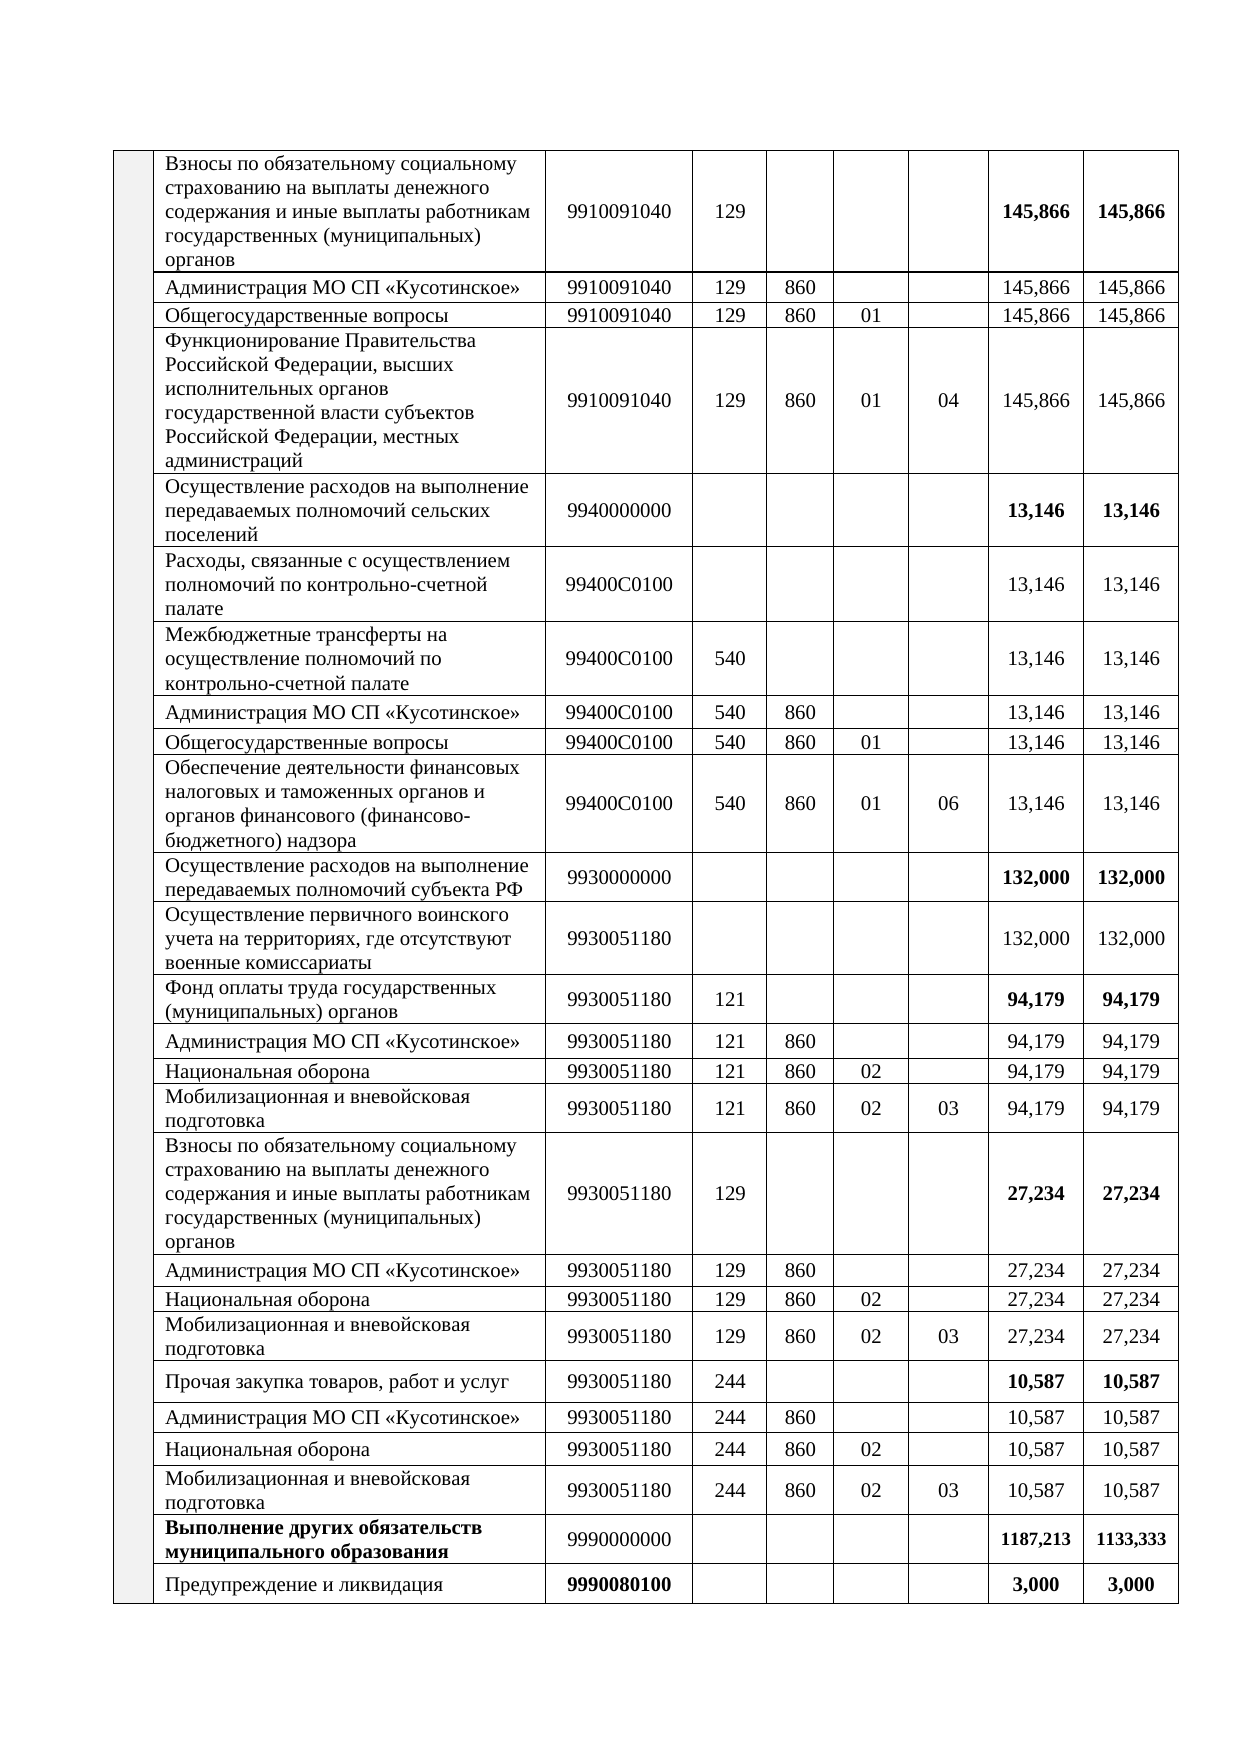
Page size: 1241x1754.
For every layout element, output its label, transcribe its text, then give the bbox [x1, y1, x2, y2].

table_cell [834, 1255, 908, 1286]
table_cell 129 [693, 1255, 766, 1286]
table_cell 10,587 [1084, 1466, 1178, 1514]
table_cell 03 [909, 1312, 988, 1360]
table_cell [909, 547, 988, 621]
table_cell [909, 1361, 988, 1402]
table_cell 10,587 [989, 1433, 1083, 1465]
table_cell [834, 273, 908, 302]
table_cell [909, 729, 920, 754]
table_cell 13,146 [1084, 622, 1178, 694]
table_cell 99400С0100 [546, 755, 692, 852]
table_cell [977, 303, 988, 327]
table_cell [834, 1515, 908, 1563]
table_cell [909, 1255, 988, 1286]
table_cell 13,146 [989, 755, 1083, 852]
table_cell 99400С0100 [546, 696, 692, 728]
table_cell 145,866 [1084, 273, 1178, 302]
table_cell [693, 1515, 766, 1563]
table_cell 10,587 [1084, 1403, 1178, 1432]
table_cell [767, 853, 833, 901]
table_cell 27,234 [989, 1255, 1083, 1286]
table_cell 9940000000 [546, 474, 692, 546]
table_cell 244 [693, 1361, 766, 1402]
table_cell 3,000 [1084, 1564, 1178, 1603]
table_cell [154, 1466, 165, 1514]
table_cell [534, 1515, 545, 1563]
table_cell 3,000 [989, 1564, 1083, 1603]
table_cell 145,866 [989, 151, 1083, 271]
table_cell 244 [693, 1433, 766, 1465]
table_cell 9910091040 [546, 273, 692, 302]
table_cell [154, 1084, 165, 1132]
table_cell 13,146 [989, 622, 1083, 694]
table_cell 9930051180 [546, 1433, 692, 1465]
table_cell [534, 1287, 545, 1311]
table_cell 132,000 [989, 902, 1083, 974]
table_cell 13,146 [989, 547, 1083, 621]
table_cell Администрация МО СП «Кусотинское» [154, 1255, 545, 1286]
table_cell Прочая закупка товаров, работ и услуг [154, 1361, 545, 1402]
table_cell 1133,333 [1084, 1515, 1178, 1563]
table_cell [909, 622, 988, 694]
table_cell 244 [693, 1403, 766, 1432]
table_cell Предупреждение и ликвидация последствий чрезвычайных ситуаций и стихийных бедствий природного и техногенного характера [154, 1564, 545, 1603]
table_cell 145,866 [1084, 328, 1178, 472]
table_cell 02 [834, 1433, 908, 1465]
table_cell [909, 1024, 988, 1058]
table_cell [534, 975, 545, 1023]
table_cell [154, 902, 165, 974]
table_cell 860 [767, 328, 833, 472]
table_cell Администрация МО СП «Кусотинское» [154, 1024, 545, 1058]
table_cell [909, 1059, 920, 1083]
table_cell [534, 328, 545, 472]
table_cell 27,234 [1084, 1133, 1178, 1253]
table_cell 9930051180 [546, 1024, 692, 1058]
table_cell 9930051180 [546, 1084, 692, 1132]
table_cell [909, 1515, 988, 1563]
table_cell 9930051180 [546, 1255, 692, 1286]
table_cell 9910091040 [546, 328, 692, 472]
table_cell [834, 547, 908, 621]
table_cell 860 [767, 755, 833, 852]
table_cell 244 [693, 1466, 766, 1514]
table_cell 10,587 [989, 1403, 1083, 1432]
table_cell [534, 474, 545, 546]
table_cell 13,146 [1084, 474, 1178, 546]
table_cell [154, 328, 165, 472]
table_cell [693, 902, 766, 974]
table_cell [834, 696, 908, 728]
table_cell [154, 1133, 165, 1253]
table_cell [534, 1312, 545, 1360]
table_cell 9930000000 [546, 853, 692, 901]
table_cell 129 [693, 273, 766, 302]
table_cell [909, 1564, 988, 1603]
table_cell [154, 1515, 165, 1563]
table_cell 04 [909, 328, 988, 472]
table_cell 540 [693, 622, 766, 694]
table_cell 9930051180 [546, 1466, 692, 1514]
table_cell 94,179 [1084, 1024, 1178, 1058]
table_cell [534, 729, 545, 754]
table_cell [693, 547, 766, 621]
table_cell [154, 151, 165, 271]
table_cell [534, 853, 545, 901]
table_cell 860 [767, 1255, 833, 1286]
table_cell 03 [909, 1466, 988, 1514]
table_cell [693, 1564, 766, 1603]
table_cell 02 [834, 1084, 908, 1132]
table_cell [834, 1403, 908, 1432]
table_cell 9930051180 [546, 1133, 692, 1253]
table_cell 94,179 [1084, 975, 1178, 1023]
table_cell 121 [693, 1024, 766, 1058]
table_cell 860 [767, 696, 833, 728]
table_cell [834, 1361, 908, 1402]
table_cell 129 [693, 1312, 766, 1360]
table_cell [834, 474, 908, 546]
table_cell Национальная оборона [154, 1433, 545, 1465]
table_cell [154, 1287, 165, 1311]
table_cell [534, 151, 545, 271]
table_cell 03 [909, 1084, 988, 1132]
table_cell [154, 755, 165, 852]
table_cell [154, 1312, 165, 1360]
table_cell 27,234 [989, 1312, 1083, 1360]
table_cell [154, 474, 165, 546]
table_cell [693, 474, 766, 546]
table_cell [909, 853, 988, 901]
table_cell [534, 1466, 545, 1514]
table_cell [767, 1361, 833, 1402]
table_cell 132,000 [1084, 902, 1178, 974]
table_cell [693, 853, 766, 901]
table_cell 145,866 [989, 273, 1083, 302]
table_cell [834, 902, 908, 974]
table_cell [767, 1133, 833, 1253]
table_cell 860 [767, 1466, 833, 1514]
table_cell 9910091040 [546, 151, 692, 271]
table_cell 121 [693, 975, 766, 1023]
table_cell 860 [767, 1084, 833, 1132]
table_cell 9990080100 [546, 1564, 692, 1603]
table_cell [834, 622, 908, 694]
table_cell [909, 151, 988, 271]
table_cell 27,234 [1084, 1255, 1178, 1286]
table_cell [767, 902, 833, 974]
table_cell [909, 303, 920, 327]
table_cell [767, 1564, 833, 1603]
table_cell [834, 975, 908, 1023]
table_cell 540 [693, 696, 766, 728]
table_cell 01 [834, 755, 908, 852]
table_cell [977, 1059, 988, 1083]
table_cell 9930051180 [546, 1312, 692, 1360]
table_cell 145,866 [989, 328, 1083, 472]
table_cell 02 [834, 1466, 908, 1514]
table_cell 9930051180 [546, 975, 692, 1023]
table_cell [909, 696, 988, 728]
table_cell 27,234 [989, 1133, 1083, 1253]
table_cell 99400С0100 [546, 547, 692, 621]
table_cell 10,587 [1084, 1433, 1178, 1465]
table_cell [909, 1403, 988, 1432]
table_cell 145,866 [1084, 151, 1178, 271]
table_cell 129 [693, 1133, 766, 1253]
table_cell 13,146 [989, 474, 1083, 546]
table_cell [834, 1024, 908, 1058]
table_cell [767, 622, 833, 694]
table_cell 860 [767, 273, 833, 302]
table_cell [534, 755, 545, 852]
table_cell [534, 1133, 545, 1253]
table_cell Администрация МО СП «Кусотинское» [154, 273, 545, 302]
table_cell [909, 1133, 988, 1253]
table_cell 13,146 [989, 696, 1083, 728]
table_cell 860 [767, 1403, 833, 1432]
table_cell [909, 1287, 920, 1311]
table_cell [977, 729, 988, 754]
table_cell [767, 151, 833, 271]
table_cell Администрация МО СП «Кусотинское» [154, 696, 545, 728]
table_cell 9930051180 [546, 902, 692, 974]
table_cell [834, 853, 908, 901]
table_cell 9930051180 [546, 1361, 692, 1402]
table_cell 06 [909, 755, 988, 852]
table_cell [909, 474, 988, 546]
table_cell 129 [693, 328, 766, 472]
table_cell Расходы, связанные с осуществлением полномочий по контрольно-счетной палате [154, 547, 545, 621]
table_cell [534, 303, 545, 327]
table_cell 540 [693, 755, 766, 852]
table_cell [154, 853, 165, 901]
table_cell 13,146 [1084, 755, 1178, 852]
table_cell 132,000 [1084, 853, 1178, 901]
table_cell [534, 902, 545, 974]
table_cell 99400С0100 [546, 622, 692, 694]
table_cell 02 [834, 1312, 908, 1360]
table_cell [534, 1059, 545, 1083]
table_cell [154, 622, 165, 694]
table_cell 94,179 [1084, 1084, 1178, 1132]
table_cell [977, 1287, 988, 1311]
table_cell 13,146 [1084, 547, 1178, 621]
table_cell 27,234 [1084, 1312, 1178, 1360]
table_cell 94,179 [989, 1024, 1083, 1058]
table_cell 121 [693, 1084, 766, 1132]
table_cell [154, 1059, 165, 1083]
table_cell 01 [834, 328, 908, 472]
table_cell 10,587 [989, 1361, 1083, 1402]
table_cell 9930051180 [546, 1403, 692, 1432]
table_cell 10,587 [989, 1466, 1083, 1514]
table_cell [767, 1515, 833, 1563]
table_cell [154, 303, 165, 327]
table_cell Администрация МО СП «Кусотинское» [154, 1403, 545, 1432]
table_cell [909, 273, 988, 302]
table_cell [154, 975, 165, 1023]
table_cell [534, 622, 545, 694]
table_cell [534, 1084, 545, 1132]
table_cell [767, 975, 833, 1023]
table_cell 9990000000 [546, 1515, 692, 1563]
table_cell [834, 151, 908, 271]
table_cell 860 [767, 1024, 833, 1058]
table_cell [909, 902, 988, 974]
table_cell 94,179 [989, 975, 1083, 1023]
table_cell 132,000 [989, 853, 1083, 901]
table_cell [767, 474, 833, 546]
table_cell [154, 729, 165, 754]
table_cell [909, 1433, 988, 1465]
table_cell [834, 1564, 908, 1603]
table_cell 1187,213 [989, 1515, 1083, 1563]
table_cell 860 [767, 1312, 833, 1360]
table_cell 129 [693, 151, 766, 271]
table_cell 860 [767, 1433, 833, 1465]
table_cell 10,587 [1084, 1361, 1178, 1402]
table_cell 94,179 [989, 1084, 1083, 1132]
table_cell [834, 1133, 908, 1253]
table_cell [767, 547, 833, 621]
table_cell 13,146 [1084, 696, 1178, 728]
table_cell [909, 975, 988, 1023]
